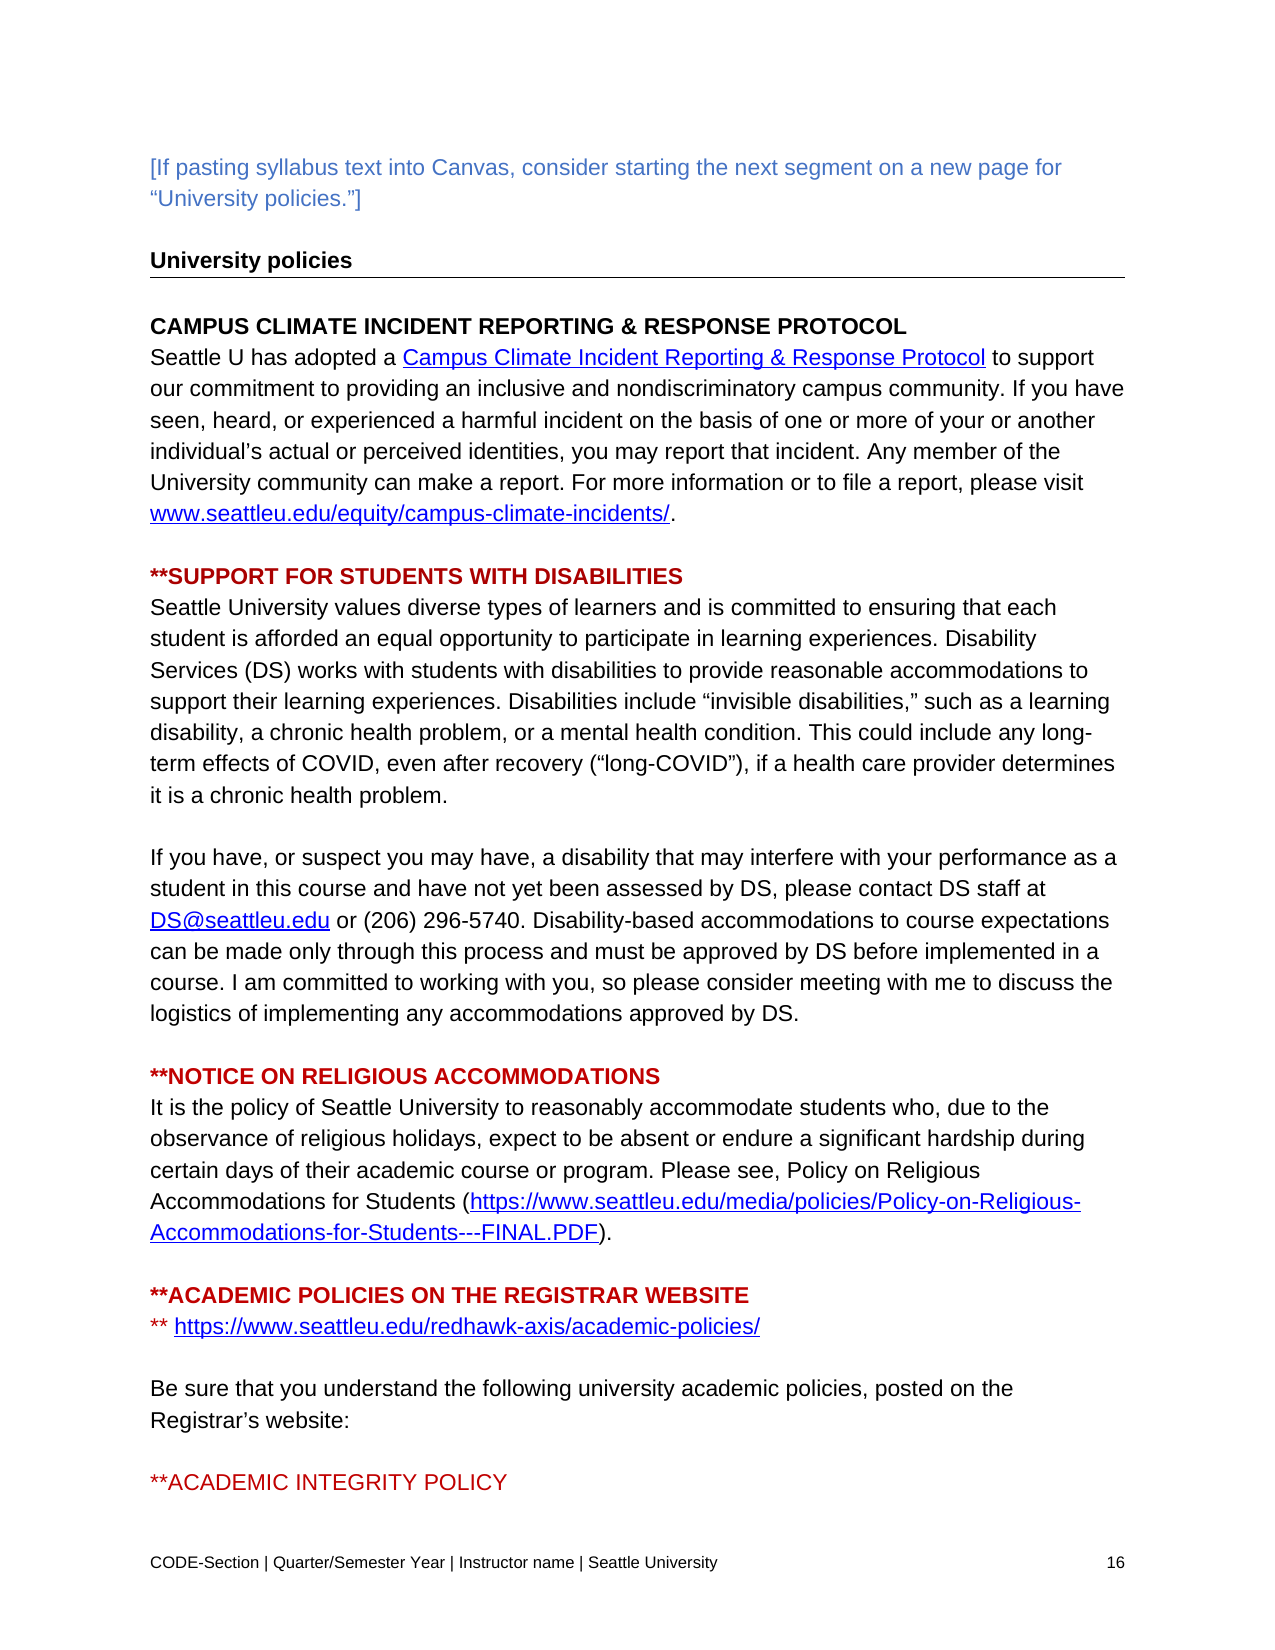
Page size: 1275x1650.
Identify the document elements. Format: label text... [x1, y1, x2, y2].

text **Support for students with disabilities [150, 559, 1125, 591]
text Seattle U has adopted a Campus Climate Incident Reporting & Response Protocol to support our commitment to providing an inclusive and nondiscriminatory campus community. If you have seen, heard, or experienced a harmful incident on the basis of one or more of your or another individual’s actual or perceived identities, you may report that incident. Any member of the University community can make a report. For more information or to file a report, please visit www.seattleu.edu/equity/campus-climate-incidents/. [150, 341, 1125, 528]
text **Notice on Religious Accommodations [150, 1059, 1125, 1091]
text Be sure that you understand the following university academic policies, posted on the Registrar’s website: [150, 1372, 1125, 1434]
text **Academic policies on the Registrar website [150, 1278, 1125, 1309]
text Campus Climate Incident Reporting & Response Protocol [150, 309, 1125, 341]
text Seattle University values diverse types of learners and is committed to ensuring that each student is afforded an equal opportunity to participate in learning experiences. Disability Services (DS) works with students with disabilities to provide reasonable accommodations to support their learning experiences. Disabilities include “invisible disabilities,” such as a learning disability, a chronic health problem, or a mental health condition. This could include any long-term effects of COVID, even after recovery (“long-COVID”), if a health care provider determines it is a chronic health problem. [150, 591, 1125, 809]
text University policies [150, 244, 1125, 277]
text If you have, or suspect you may have, a disability that may interfere with your performance as a student in this course and have not yet been assessed by DS, please contact DS staff at DS@seattleu.edu or (206) 296-5740. Disability-based accommodations to course expectations can be made only through this process and must be approved by DS before implemented in a course. I am committed to working with you, so please consider meeting with me to discuss the logistics of implementing any accommodations approved by DS. [150, 841, 1125, 1028]
text It is the policy of Seattle University to reasonably accommodate students who, due to the observance of religious holidays, expect to be absent or endure a significant hardship during certain days of their academic course or program. Please see, Policy on Religious Accommodations for Students (https://www.seattleu.edu/media/policies/Policy-on-Religious-Accommodations-for-Students---FINAL.PDF). [150, 1091, 1125, 1247]
text **Academic integrity policy [150, 1466, 1125, 1497]
text ** https://www.seattleu.edu/redhawk-axis/academic-policies/ [150, 1309, 1125, 1341]
text [If pasting syllabus text into Canvas, consider starting the next segment on a new page for “University policies.”] [150, 150, 1125, 212]
